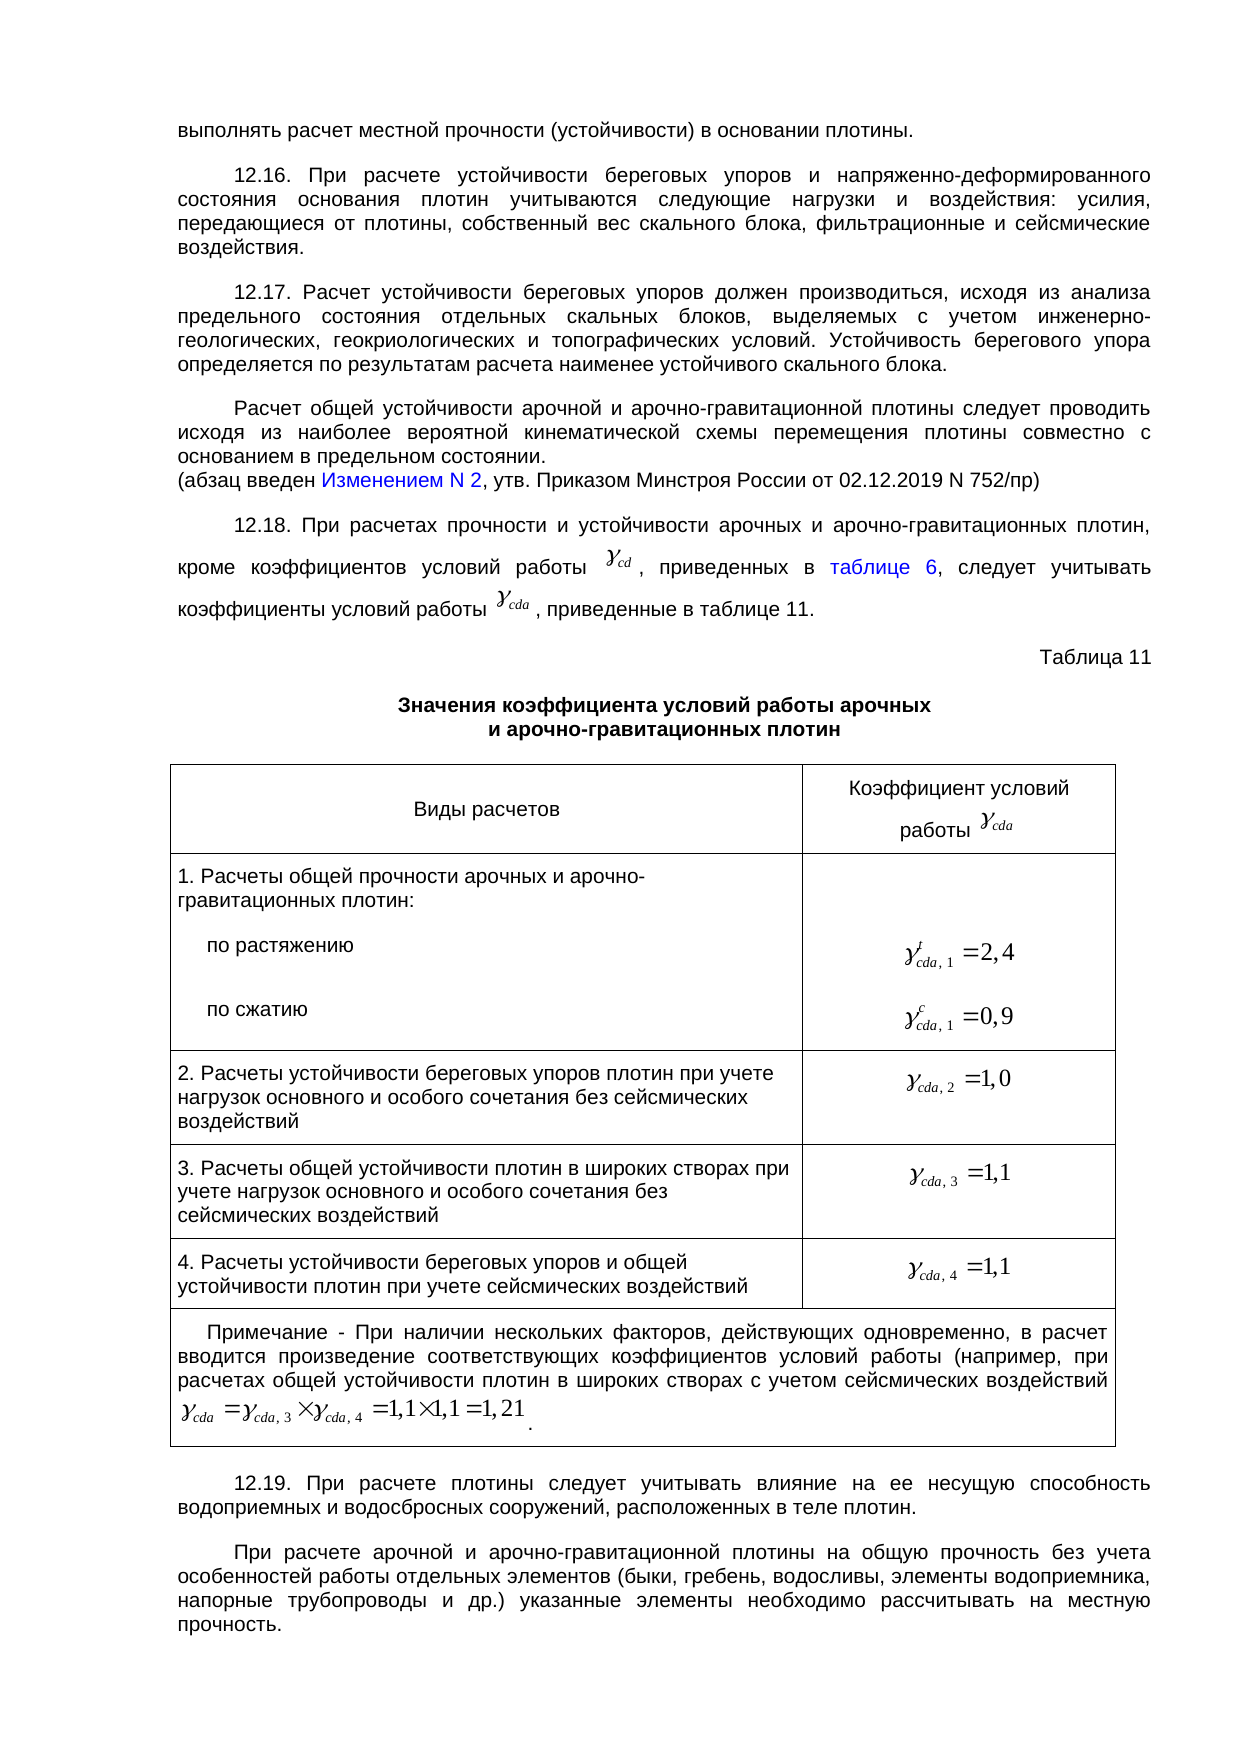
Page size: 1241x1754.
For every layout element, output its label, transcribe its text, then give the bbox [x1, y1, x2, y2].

table_cell по растяжению [171, 923, 802, 986]
table_cell [803, 986, 1115, 1049]
table_header Коэффициент условий работы [803, 765, 1115, 852]
text Таблица 11 [177, 644, 1152, 668]
text Расчет общей устойчивости арочной и арочно-гравитационной плотины следует проводить исходя из наиболее вероятной кинематической схемы перемещения плотины совместно с основанием в предельном состоянии. [177, 396, 1152, 468]
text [177, 118, 1152, 142]
table_cell [803, 854, 1115, 923]
text 12.16. При расчете устойчивости береговых упоров и напряженно-деформированного состояния основания плотин учитываются следующие нагрузки и воздействия: усилия, передающиеся от плотины, собственный вес скального блока, фильтрационные и сейсмические воздействия. [177, 163, 1152, 259]
table_cell 3. Расчеты общей устойчивости плотин в широких створах при учете нагрузок основного и особого сочетания без сейсмических воздействий [171, 1145, 802, 1238]
text 12.17. Расчет устойчивости береговых упоров должен производиться, исходя из анализа предельного состояния отдельных скальных блоков, выделяемых с учетом инженерно-геологических, геокриологических и топографических условий. Устойчивость берегового упора определяется по результатам расчета наименее устойчивого скального блока. [177, 279, 1152, 375]
table_cell [803, 923, 1115, 986]
table_cell 4. Расчеты устойчивости береговых упоров и общей устойчивости плотин при учете сейсмических воздействий [171, 1239, 802, 1308]
text 12.18. При расчетах прочности и устойчивости арочных и арочно-гравитационных плотин, кроме коэффициентов условий работы , приведенных в таблице 6, следует учитывать коэффициенты условий работы , приведенные в таблице 11. [177, 513, 1152, 621]
text (абзац введен Изменением N 2, утв. Приказом Минстроя России от 02.12.2019 N 752/пр) [177, 468, 1152, 492]
table_cell 1. Расчеты общей прочности арочных и арочно-гравитационных плотин: [171, 854, 802, 923]
table_cell [803, 1145, 1115, 1238]
text Значения коэффициента условий работы арочных [177, 692, 1152, 716]
text и арочно-гравитационных плотин [177, 716, 1152, 740]
table_cell 2. Расчеты устойчивости береговых упоров плотин при учете нагрузок основного и особого сочетания без сейсмических воздействий [171, 1051, 802, 1144]
table_header Виды расчетов [171, 765, 802, 852]
text При расчете арочной и арочно-гравитационной плотины на общую прочность без учета особенностей работы отдельных элементов (быки, гребень, водосливы, элементы водоприемника, напорные трубопроводы и др.) указанные элементы необходимо рассчитывать на местную прочность. [177, 1539, 1152, 1635]
table_cell [803, 1051, 1115, 1144]
table_cell [803, 1239, 1115, 1308]
table_cell по сжатию [171, 986, 802, 1049]
text 12.19. При расчете плотины следует учитывать влияние на ее несущую способность водоприемных и водосбросных сооружений, расположенных в теле плотин. [177, 1471, 1152, 1519]
table_cell Примечание - При наличии нескольких факторов, действующих одновременно, в расчет вводится произведение соответствующих коэффициентов условий работы (например, при расчетах общей устойчивости плотин в широких створах с учетом сейсмических воздействий . [171, 1309, 1115, 1446]
